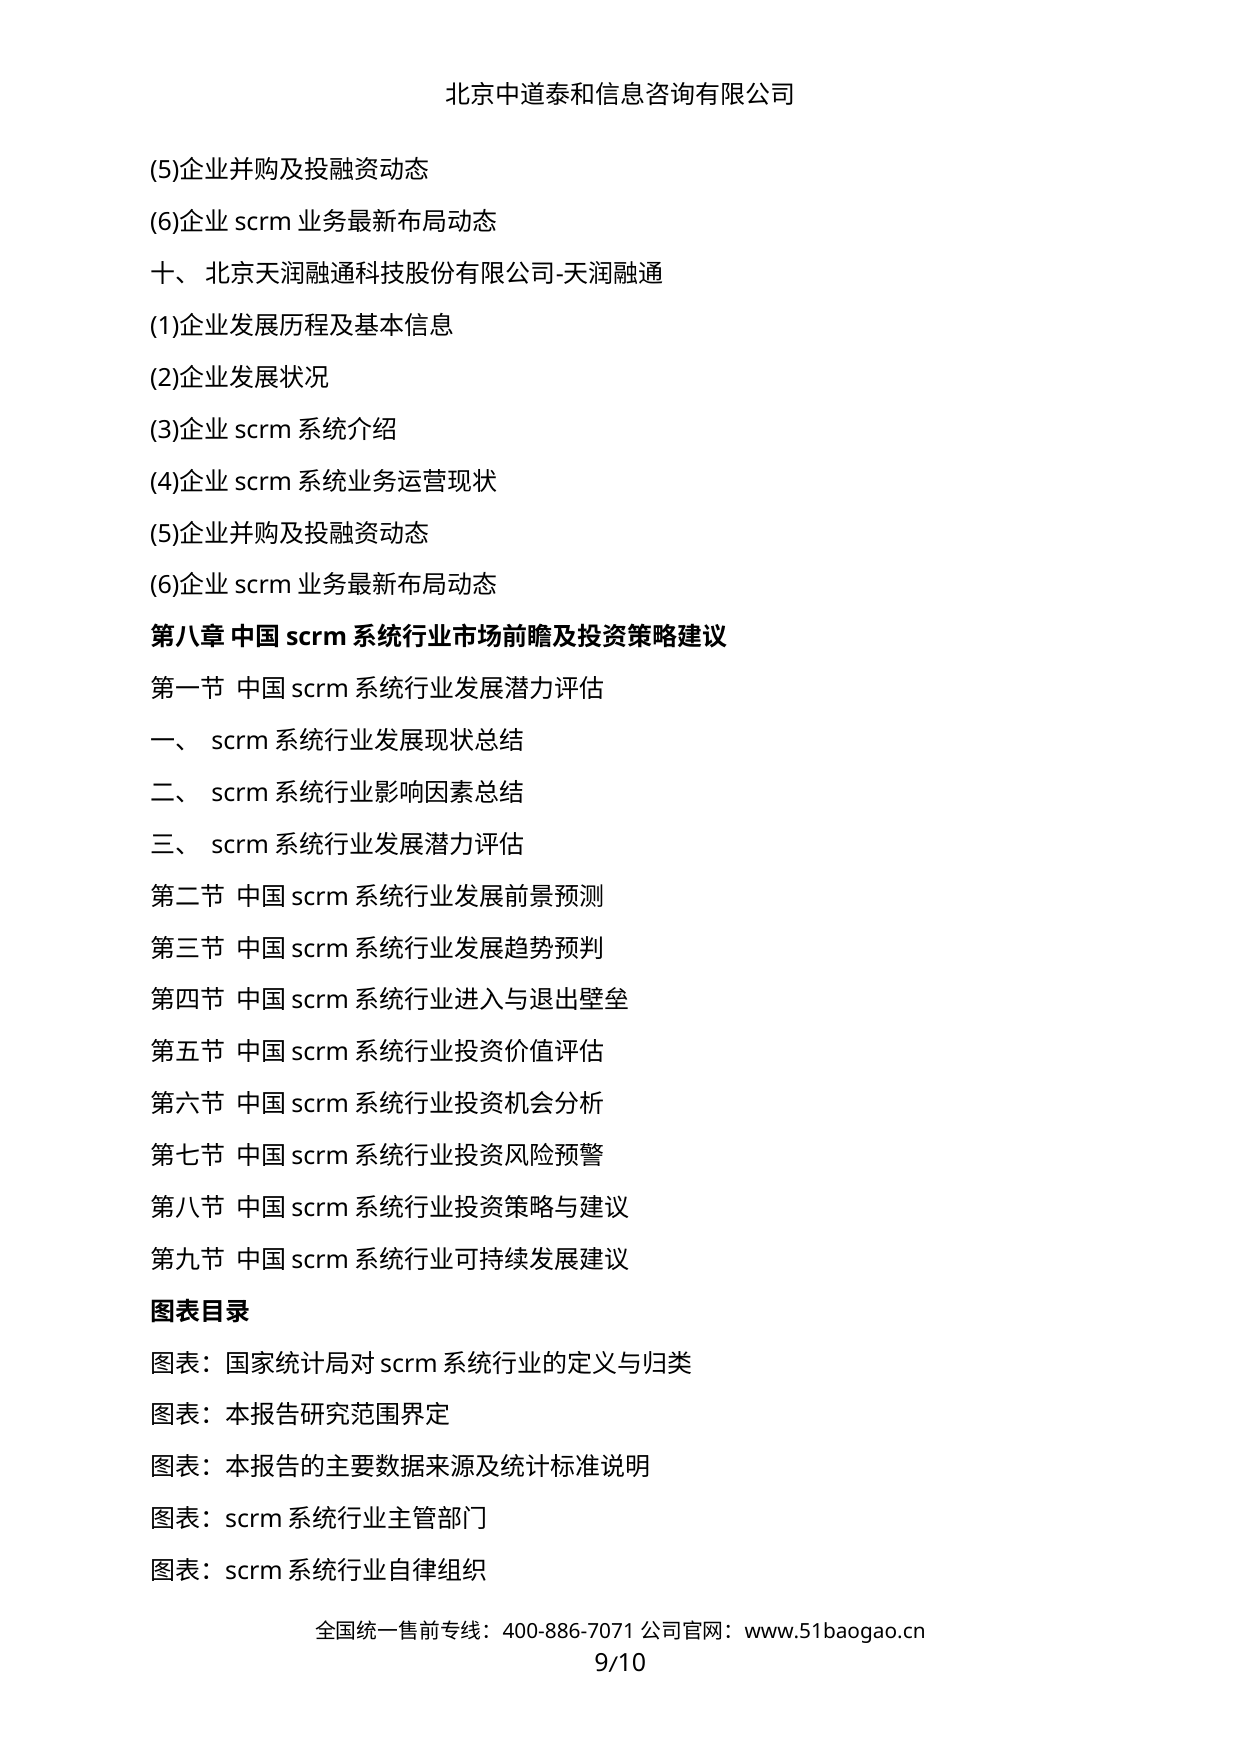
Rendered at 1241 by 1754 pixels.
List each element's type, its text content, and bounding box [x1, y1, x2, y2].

text 第三节 中国scrm系统行业发展趋势预判 [150, 928, 1090, 964]
text (5)企业并购及投融资动态 [150, 150, 1090, 186]
text 第八节 中国scrm系统行业投资策略与建议 [150, 1187, 1090, 1224]
text (4)企业scrm系统业务运营现状 [150, 461, 1090, 497]
text (5)企业并购及投融资动态 [150, 513, 1090, 549]
text 图表目录 [150, 1291, 1090, 1327]
text (2)企业发展状况 [150, 357, 1090, 394]
text 二、 scrm系统行业影响因素总结 [150, 772, 1090, 809]
text 第四节 中国scrm系统行业进入与退出壁垒 [150, 980, 1090, 1016]
text 第七节 中国scrm系统行业投资风险预警 [150, 1136, 1090, 1172]
text 图表：本报告的主要数据来源及统计标准说明 [150, 1447, 1090, 1483]
text (6)企业scrm业务最新布局动态 [150, 565, 1090, 601]
text 一、 scrm系统行业发展现状总结 [150, 721, 1090, 757]
text 图表：本报告研究范围界定 [150, 1395, 1090, 1431]
text 三、 scrm系统行业发展潜力评估 [150, 824, 1090, 861]
text 第五节 中国scrm系统行业投资价值评估 [150, 1032, 1090, 1068]
text (3)企业scrm系统介绍 [150, 409, 1090, 446]
text 第六节 中国scrm系统行业投资机会分析 [150, 1084, 1090, 1120]
text 图表：scrm系统行业主管部门 [150, 1499, 1090, 1535]
text (6)企业scrm业务最新布局动态 [150, 202, 1090, 238]
text (1)企业发展历程及基本信息 [150, 306, 1090, 342]
text 第九节 中国scrm系统行业可持续发展建议 [150, 1239, 1090, 1276]
text 十、 北京天润融通科技股份有限公司-天润融通 [150, 254, 1090, 290]
text 图表：国家统计局对scrm系统行业的定义与归类 [150, 1343, 1090, 1379]
text 第一节 中国scrm系统行业发展潜力评估 [150, 669, 1090, 705]
text 图表：scrm系统行业自律组织 [150, 1551, 1090, 1587]
text 第八章 中国scrm系统行业市场前瞻及投资策略建议 [150, 617, 1090, 653]
text 第二节 中国scrm系统行业发展前景预测 [150, 876, 1090, 912]
